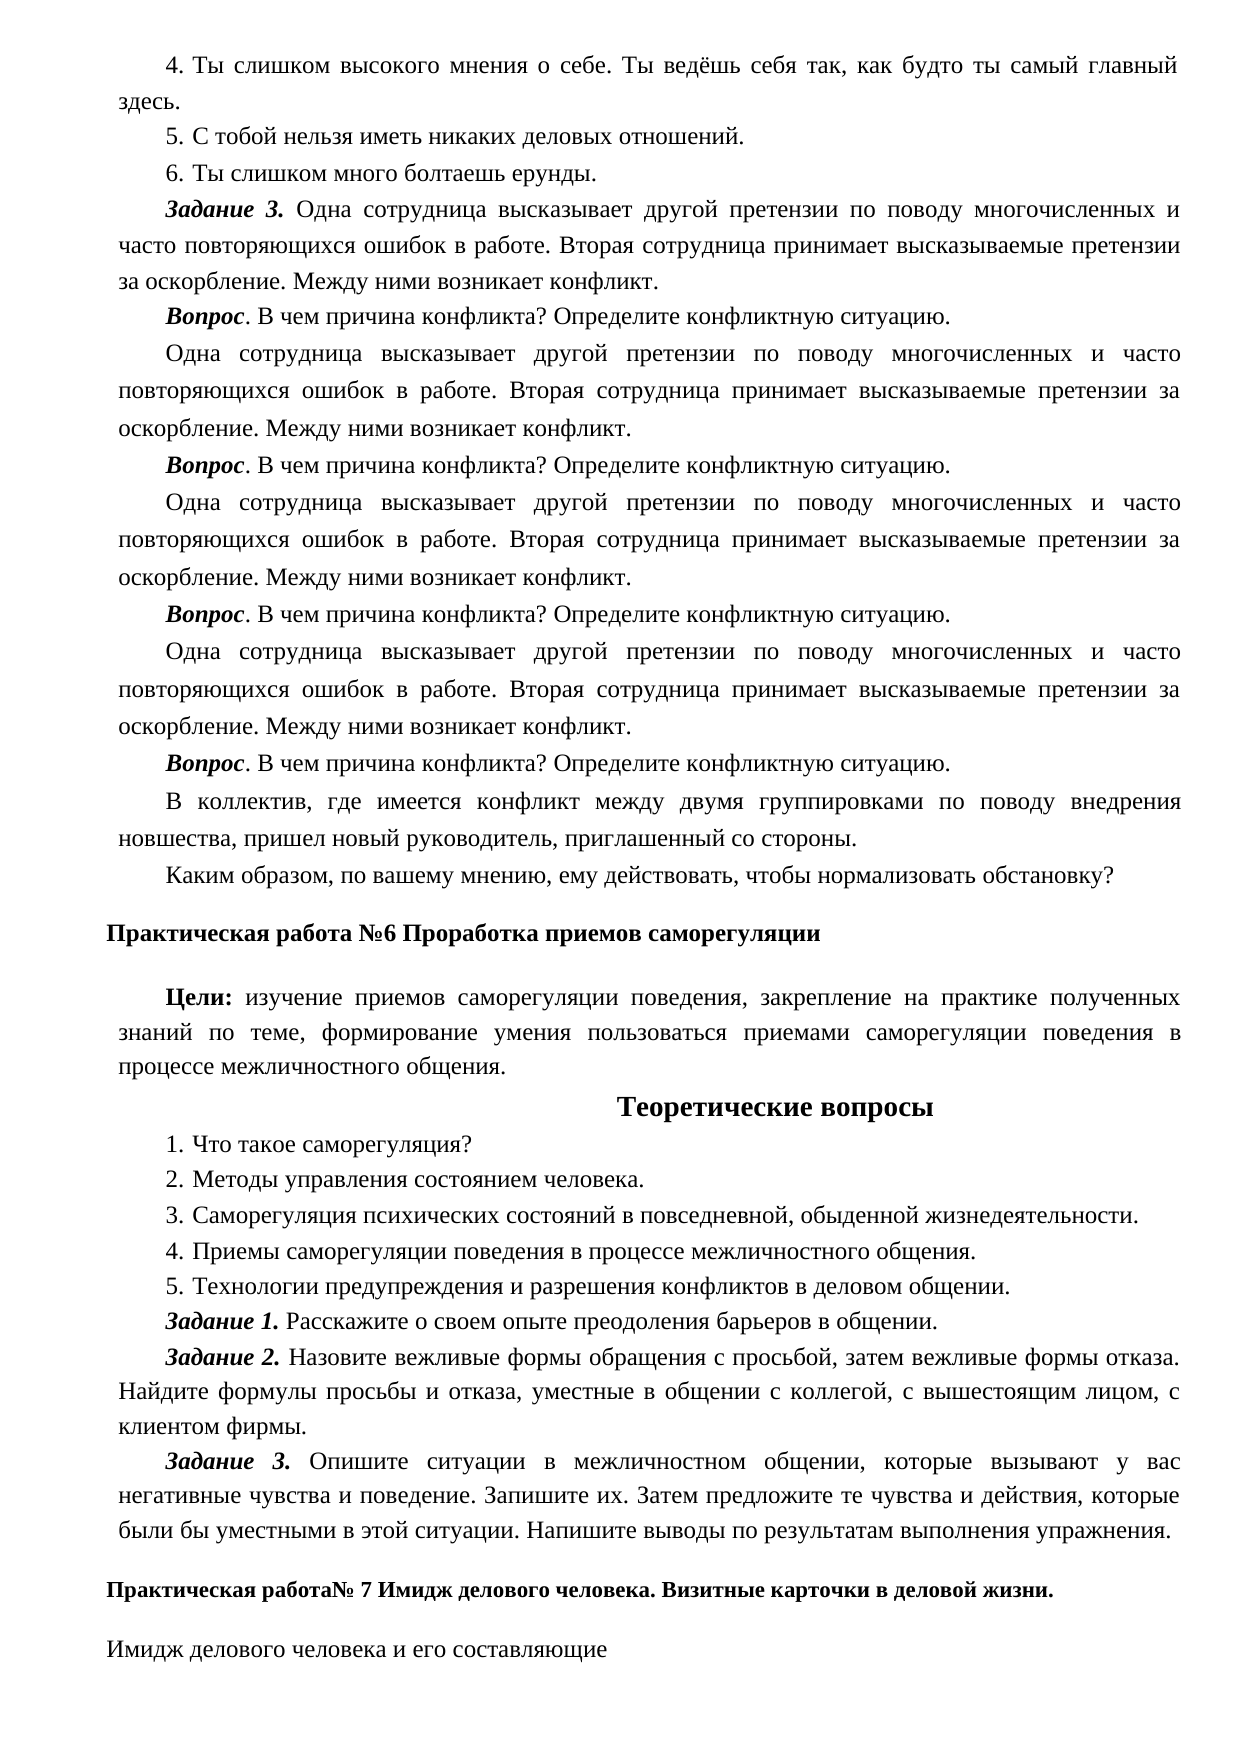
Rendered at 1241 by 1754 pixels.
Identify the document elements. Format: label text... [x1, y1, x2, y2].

list Саморегуляция психических состояний в повседневной, обыденной жизнедеятельности. [165, 1200, 1192, 1229]
text Задание 3. Одна сотрудница высказывает другой претензии по поводу многочисленных и часто повторяющихся ошибок в работе. Вторая сотрудница принимает высказываемые претензии за оскорбление. Между ними возникает конфликт. [118, 194, 1181, 295]
text Одна сотрудница высказывает другой претензии по поводу многочисленных и часто повторяющихся ошибок в работе. Вторая сотрудница принимает высказываемые претензии за оскорбление. Между ними возникает конфликт. [118, 338, 1181, 441]
text В коллектив, где имеется конфликт между двумя группировками по поводу внедрения новшества, пришел новый руководитель, приглашенный со стороны. [118, 786, 1181, 852]
list Ты слишком высокого мнения о себе. Ты ведёшь себя так, как будто ты самый главный здесь. [118, 50, 1181, 115]
text Одна сотрудница высказывает другой претензии по поводу многочисленных и часто повторяющихся ошибок в работе. Вторая сотрудница принимает высказываемые претензии за оскорбление. Между ними возникает конфликт. [118, 636, 1181, 740]
list Ты слишком много болтаешь ерунды. [165, 158, 1192, 187]
text Вопрос. В чем причина конфликта? Определите конфликтную ситуацию. [165, 748, 1192, 777]
text Задание 2. Назовите вежливые формы обращения с просьбой, затем вежливые формы отказа. Найдите формулы просьбы и отказа, уместные в общении с коллегой, с вышестоящим лицом, с клиентом фирмы. [118, 1342, 1181, 1440]
text Практическая работа №6 Проработка приемов саморегуляции [106, 918, 1192, 947]
list Что такое саморегуляция? [165, 1129, 1192, 1158]
subtitle Теоретические вопросы [617, 1094, 1192, 1123]
list Методы управления состоянием человека. [165, 1164, 1192, 1193]
list Приемы саморегуляции поведения в процессе межличностного общения. [165, 1236, 1192, 1264]
list Технологии предупреждения и разрешения конфликтов в деловом общении. [165, 1271, 1192, 1300]
text Каким образом, по вашему мнению, ему действовать, чтобы нормализовать обстановку? [165, 860, 1192, 889]
text Вопрос. В чем причина конфликта? Определите конфликтную ситуацию. [165, 599, 1192, 628]
text Вопрос. В чем причина конфликта? Определите конфликтную ситуацию. [165, 302, 1192, 331]
text Одна сотрудница высказывает другой претензии по поводу многочисленных и часто повторяющихся ошибок в работе. Вторая сотрудница принимает высказываемые претензии за оскорбление. Между ними возникает конфликт. [118, 487, 1181, 591]
text Задание 3. Опишите ситуации в межличностном общении, которые вызывают у вас негативные чувства и поведение. Запишите их. Затем предложите те чувства и действия, которые были бы уместными в этой ситуации. Напишите выводы по результатам выполнения упражнения. [118, 1446, 1181, 1544]
text Имидж делового человека и его составляющие [106, 1634, 1192, 1662]
text Вопрос. В чем причина конфликта? Определите конфликтную ситуацию. [165, 450, 1192, 479]
text Цели: изучение приемов саморегуляции поведения, закрепление на практике полученных знаний по теме, формирование умения пользоваться приемами саморегуляции поведения в процессе межличностного общения. [118, 982, 1181, 1080]
text Задание 1. Расскажите о своем опыте преодоления барьеров в общении. [165, 1306, 1192, 1335]
list С тобой нельзя иметь никаких деловых отношений. [165, 122, 1192, 151]
text Практическая работа№ 7 Имидж делового человека. Визитные карточки в деловой жизни. [106, 1576, 1192, 1603]
